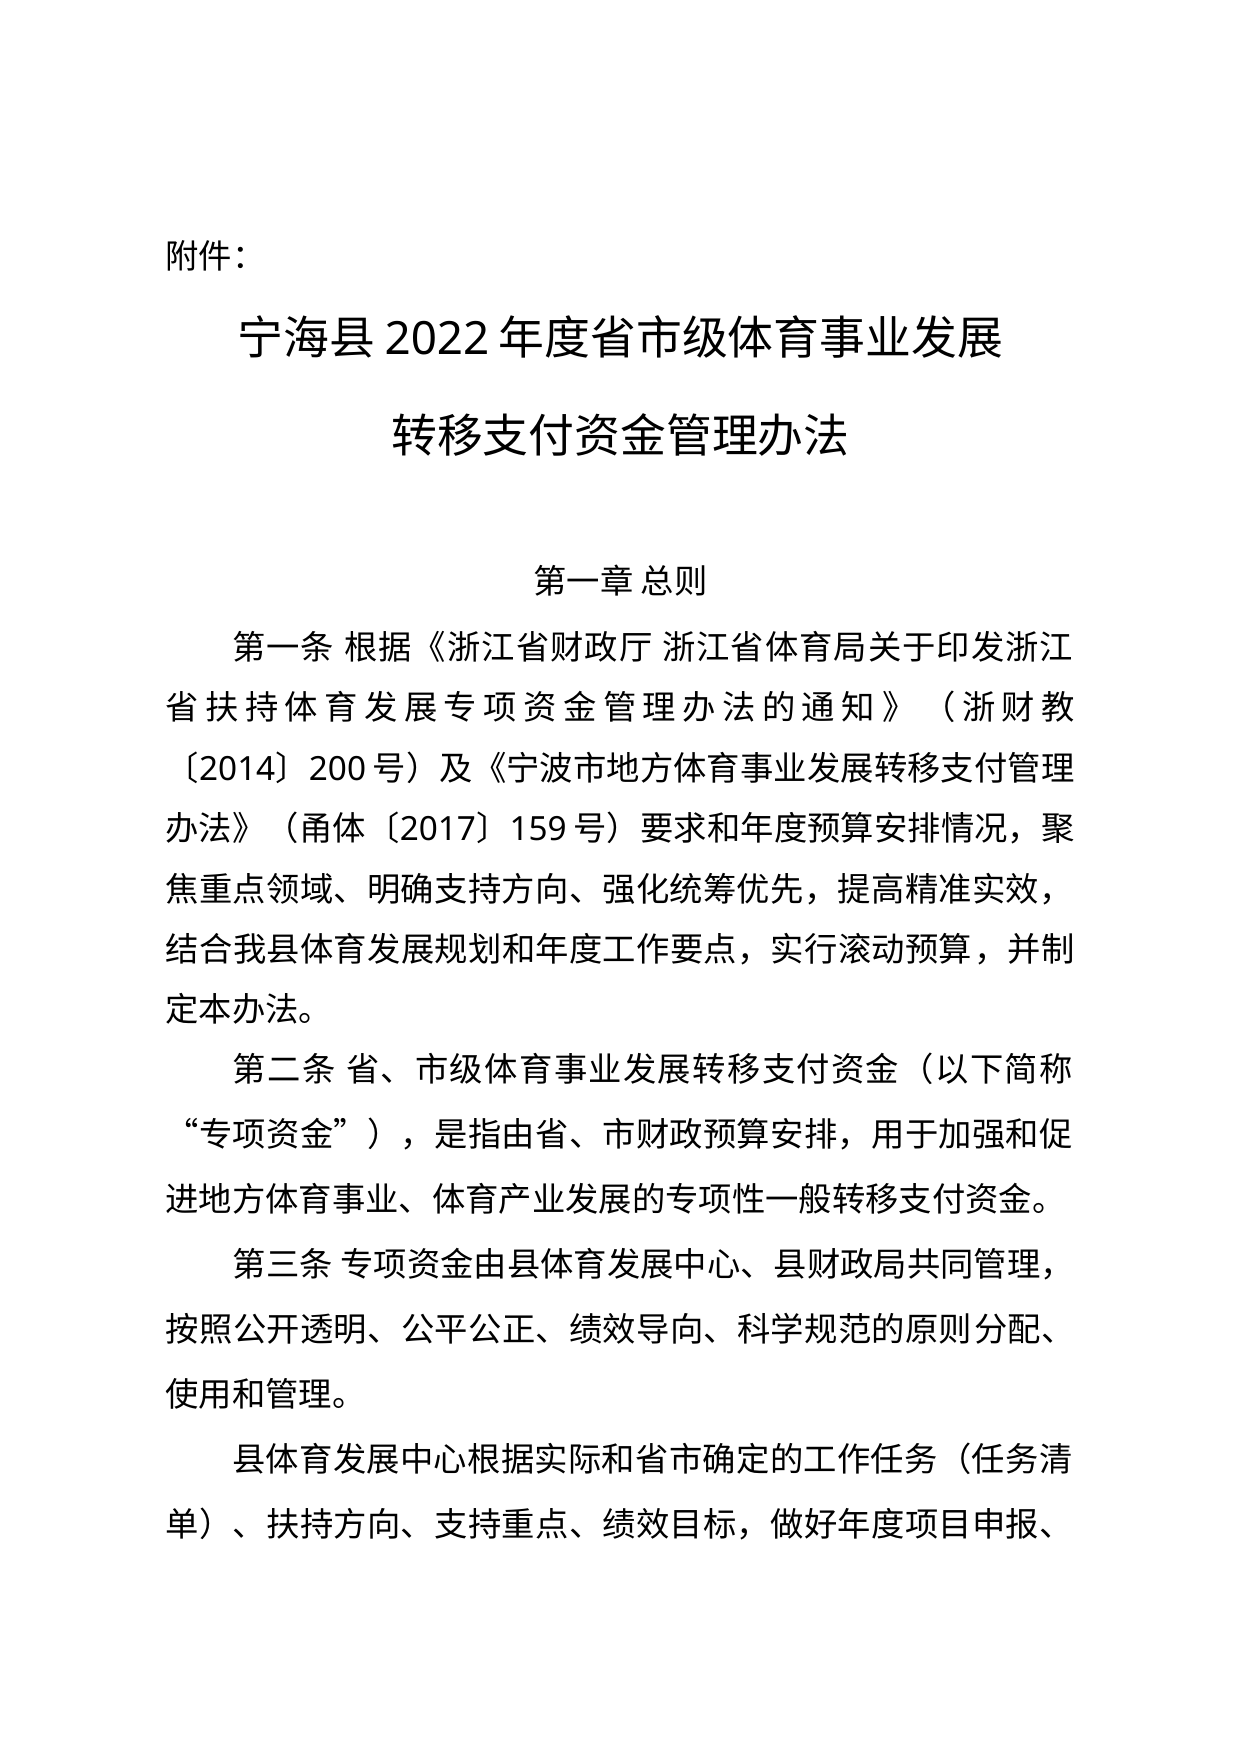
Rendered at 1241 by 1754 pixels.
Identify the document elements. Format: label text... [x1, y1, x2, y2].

text 第二条 省、市级体育事业发展转移支付资金（以下简称“专项资金”），是指由省、市财政预算安排，用于加强和促进地方体育事业、体育产业发展的专项性一般转移支付资金。 [165, 1034, 1075, 1229]
text 第一章 总则 [165, 546, 1075, 611]
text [165, 1424, 1075, 1554]
text 宁海县2022年度省市级体育事业发展 [165, 286, 1075, 383]
text 转移支付资金管理办法 [165, 383, 1075, 481]
text 第一条 根据《浙江省财政厅 浙江省体育局关于印发浙江省扶持体育发展专项资金管理办法的通知》（浙财教〔2014〕200号）及《宁波市地方体育事业发展转移支付管理办法》（甬体〔2017〕159号）要求和年度预算安排情况，聚焦重点领域、明确支持方向、强化统筹优先，提高精准实效，结合我县体育发展规划和年度工作要点，实行滚动预算，并制定本办法。 [165, 611, 1075, 1034]
text 附件： [165, 221, 1075, 286]
text 第三条 专项资金由县体育发展中心、县财政局共同管理，按照公开透明、公平公正、绩效导向、科学规范的原则分配、使用和管理。 [165, 1229, 1075, 1424]
